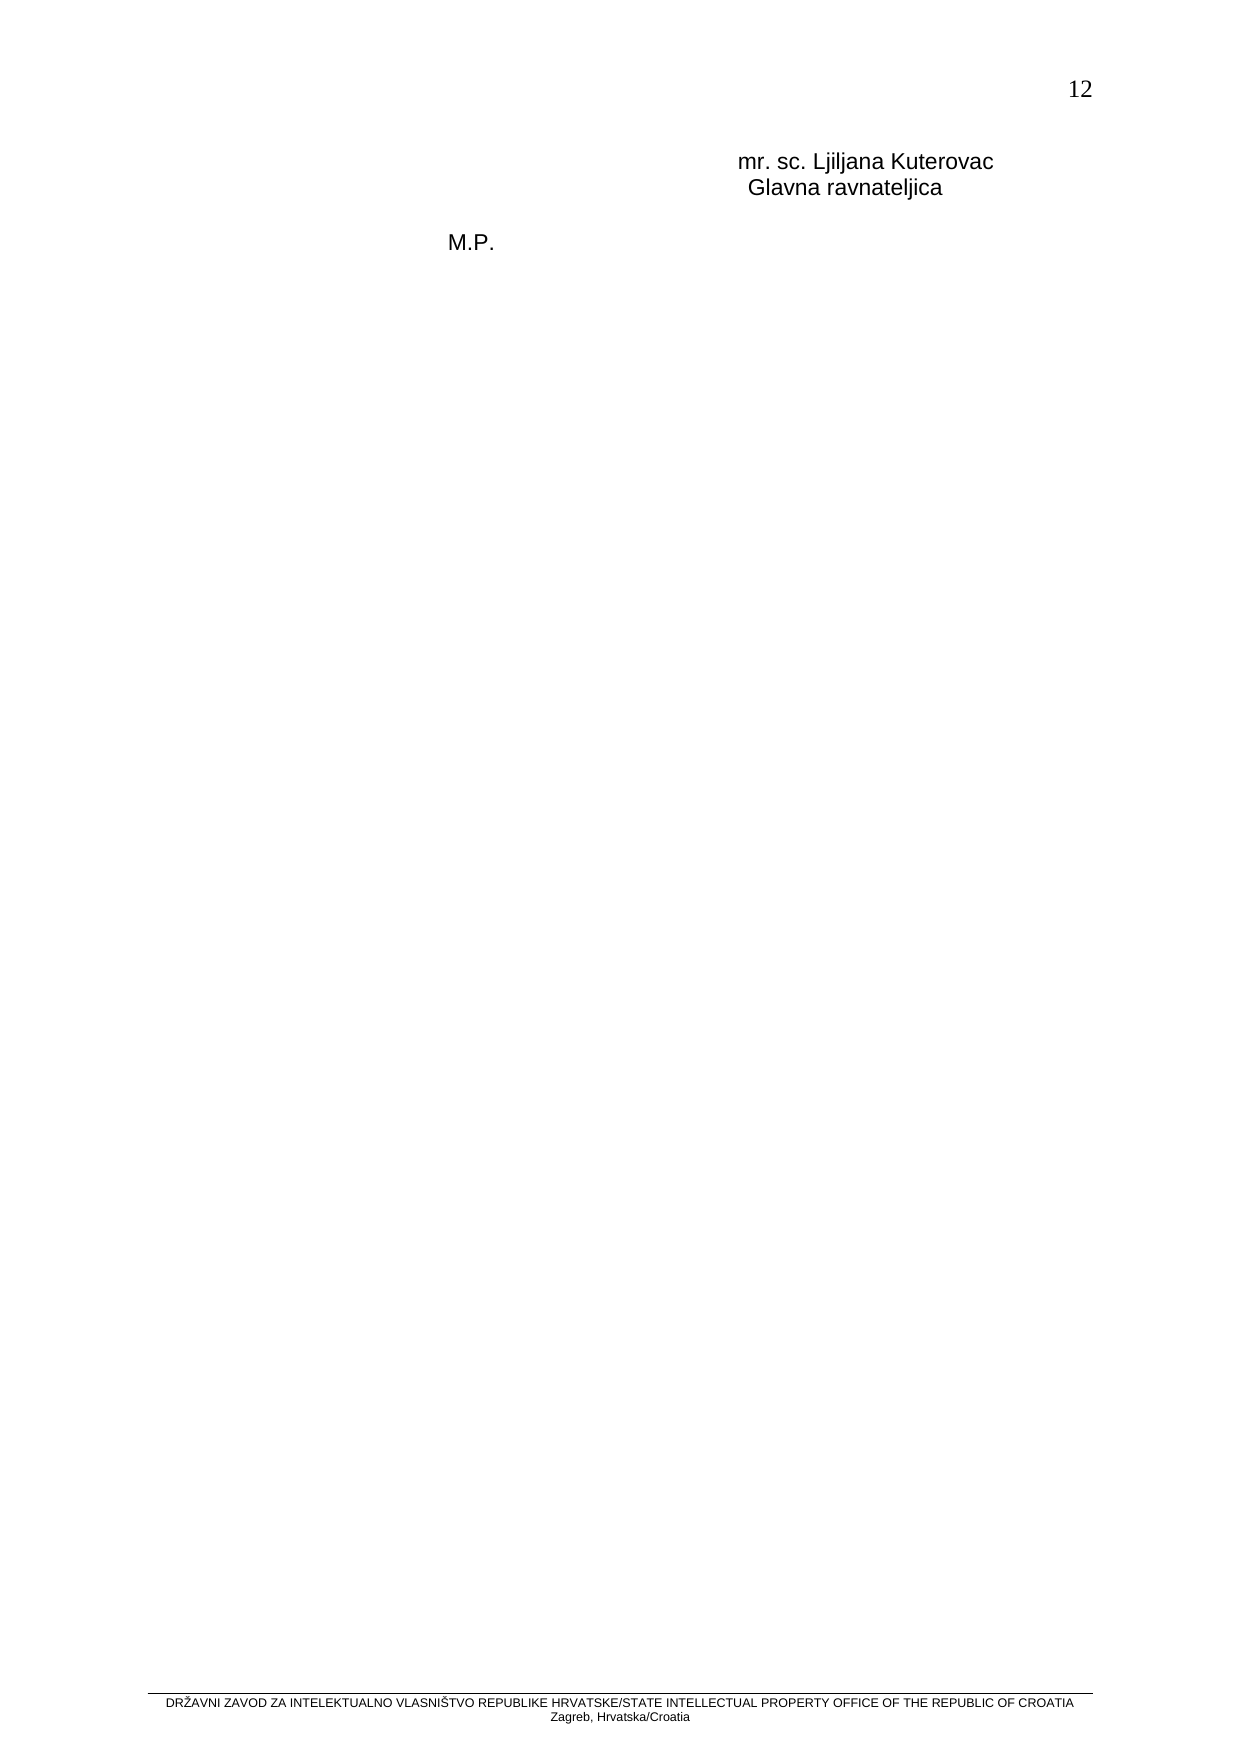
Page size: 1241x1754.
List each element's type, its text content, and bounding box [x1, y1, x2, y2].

text mr. sc. Ljiljana Kuterovac [148, 148, 1093, 174]
text Glavna ravnateljica [673, 174, 1093, 200]
text M.P. [373, 229, 1093, 255]
